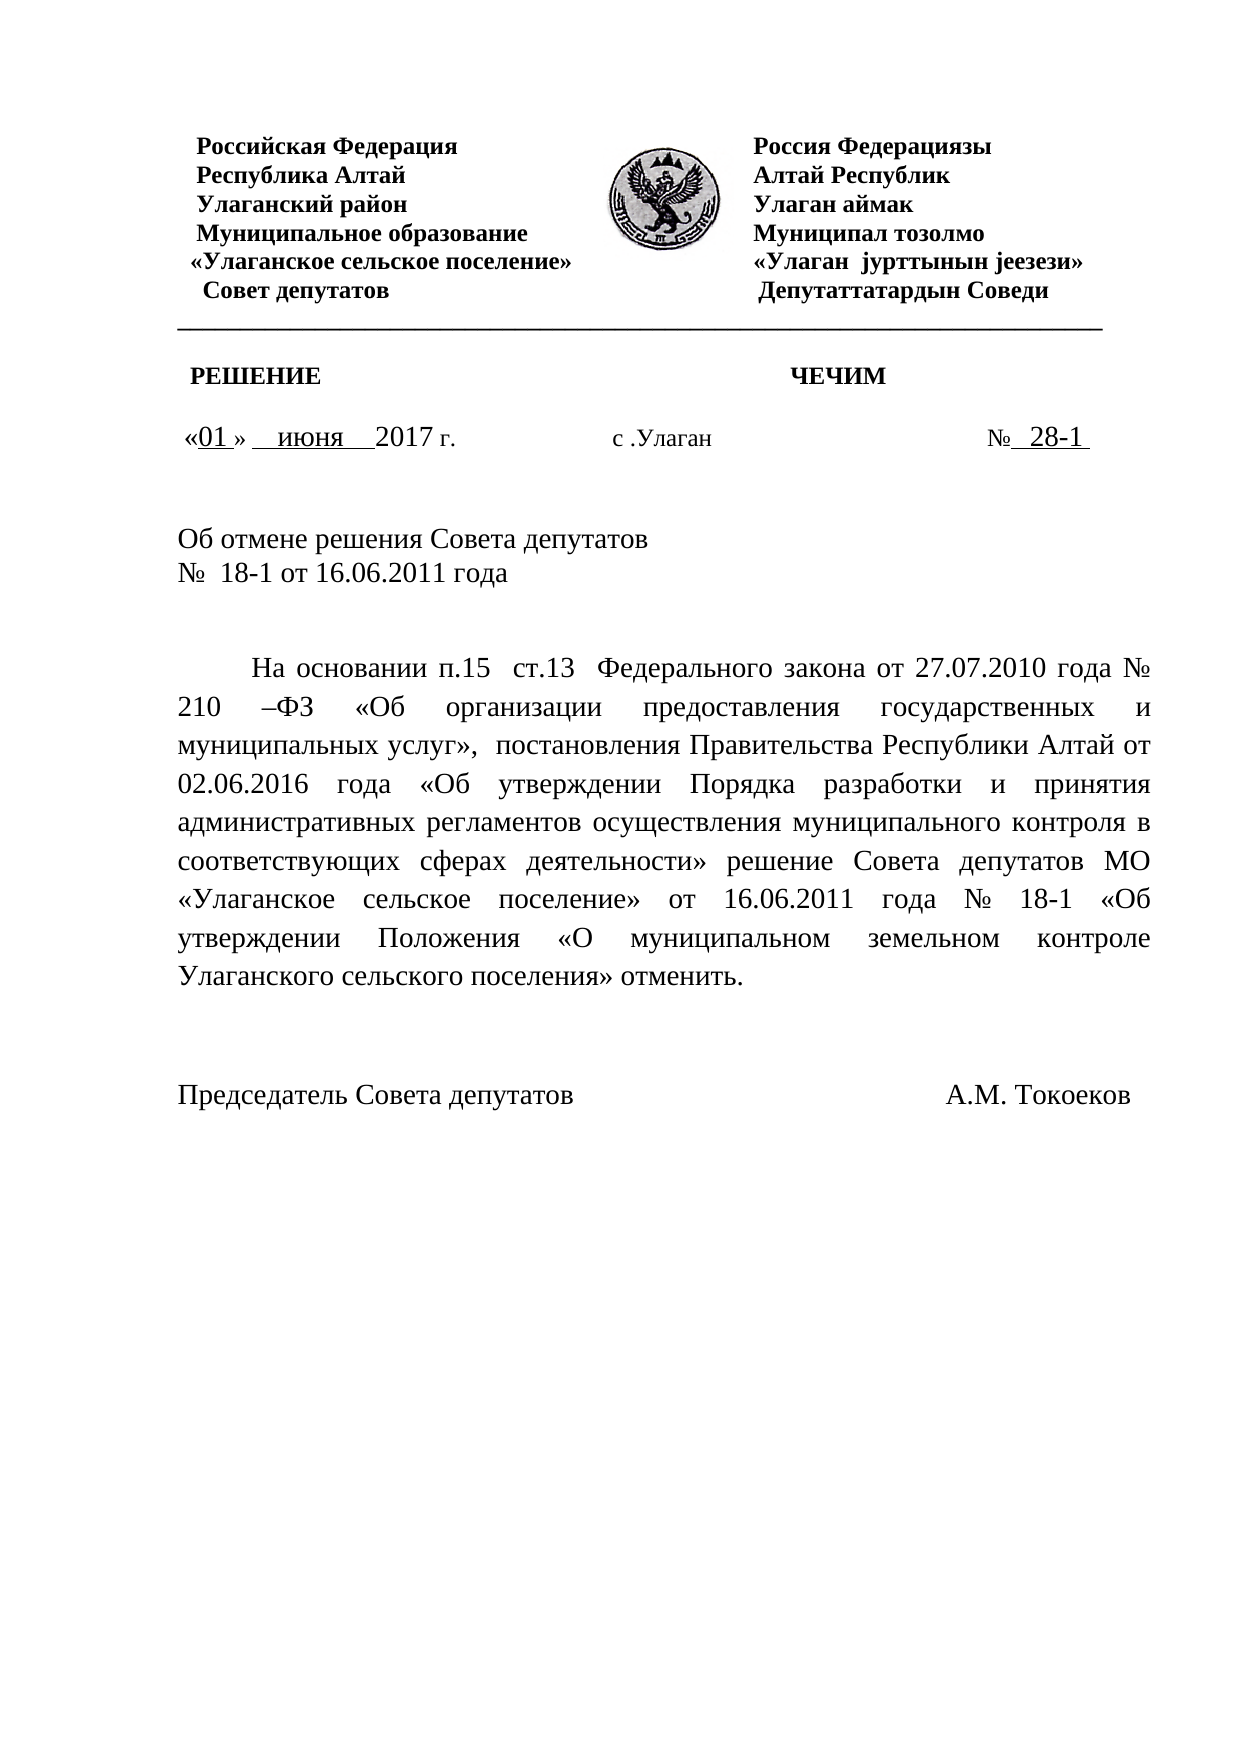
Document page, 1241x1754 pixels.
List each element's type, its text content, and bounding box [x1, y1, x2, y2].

text «Улаганское сельское поселение» «Улаган jурттынын jеезези» [177, 246, 1152, 275]
text Муниципальное образование Муниципал тозолмо [735, 218, 1152, 246]
text __________________________________________________________________________ [177, 304, 1152, 333]
text Российская Федерация Россия Федерациязы [177, 131, 1152, 160]
text Совет депутатов Депутаттатардын Соведи [177, 275, 1152, 304]
text Председатель Совета депутатов А.М. Токоеков [177, 1077, 1152, 1111]
text «01 » июня 2017 г. с .Улаган № 28-1 [177, 419, 1152, 452]
text На основании п.15 ст.13 Федерального закона от 27.07.2010 года № 210 –ФЗ «Об организации предоставления государственных и муниципальных услуг», постановления Правительства Республики Алтай от 02.06.2016 года «Об утверждении Порядка разработки и принятия административных регламентов осуществления муниципального контроля в соответствующих сферах деятельности» решение Совета депутатов МО «Улаганское сельское поселение» от 16.06.2011 года № 18-1 «Об утверждении Положения «О муниципальном земельном контроле Улаганского сельского поселения» отменить. [177, 650, 1152, 992]
picture [603, 147, 735, 261]
text № 18-1 от 16.06.2011 года [177, 555, 1152, 588]
text Улаганский район Улаган аймак [735, 189, 1152, 218]
text Улаганский район Улаган аймак [177, 189, 603, 218]
text Республика Алтай Алтай Республик [177, 160, 603, 189]
text Об отмене решения Совета депутатов [177, 521, 1152, 555]
text РЕШЕНИЕ ЧЕЧИМ [177, 361, 1152, 390]
text Муниципальное образование Муниципал тозолмо [177, 218, 603, 246]
text Республика Алтай Алтай Республик [735, 160, 1152, 189]
